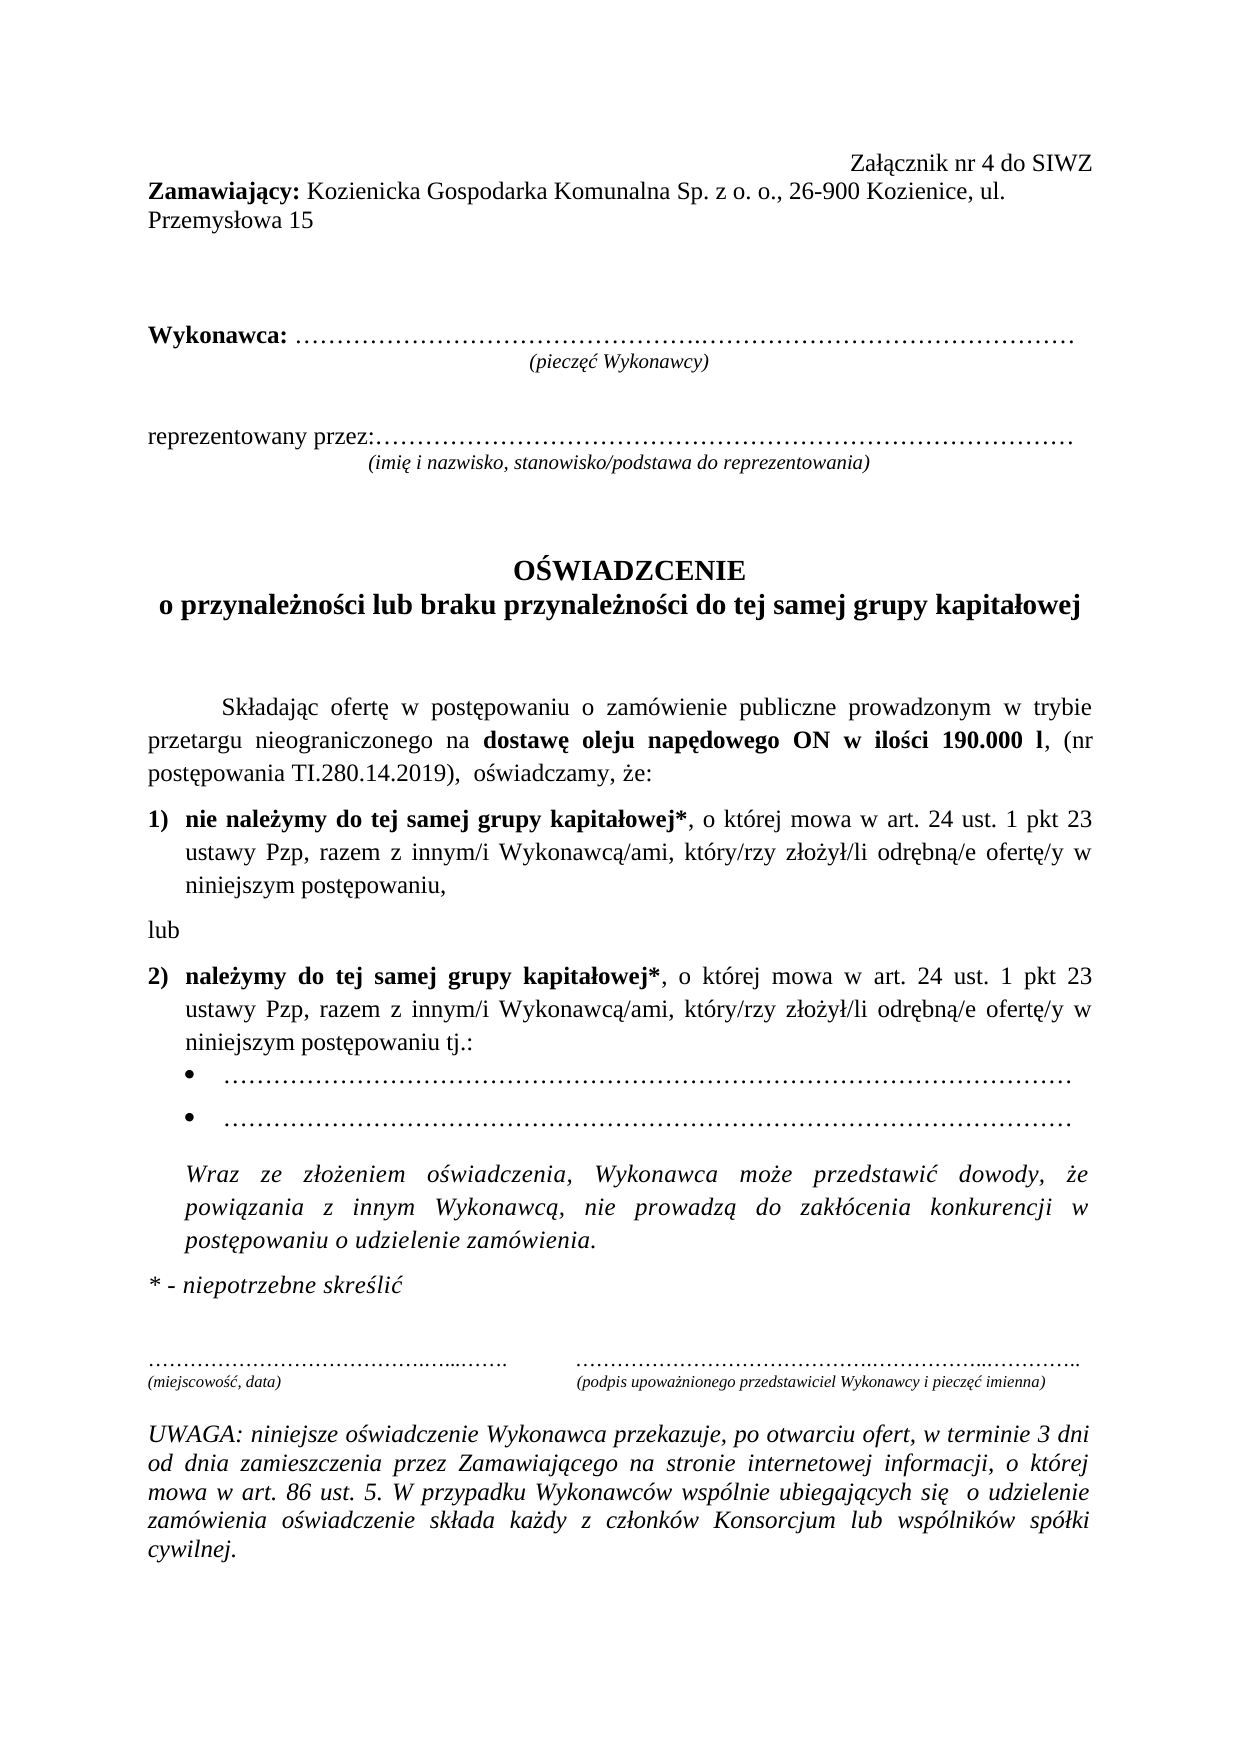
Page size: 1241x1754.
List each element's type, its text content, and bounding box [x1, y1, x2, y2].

list ………………………………………………………………………………………… [185, 1103, 1093, 1132]
text (miejscowość, data) (podpis upoważnionego przedstawiciel Wykonawcy i pieczęć imienna) [148, 1371, 1093, 1391]
text * - niepotrzebne skreślić [148, 1270, 1093, 1299]
text ………………………………….…...……. …………………………………….……………..………….. [148, 1347, 1093, 1371]
text Składając ofertę w postępowaniu o zamówienie publiczne prowadzonym w trybie przetargu nieograniczonego na dostawę oleju napędowego ON w ilości 190.000 l, (nr postępowania TI.280.14.2019), oświadczamy, że: [148, 692, 1093, 787]
text Wykonawca: ………………………………………….……………………………………… [148, 320, 1093, 349]
text o przynależności lub braku przynależności do tej samej grupy kapitałowej [148, 587, 1093, 621]
text Zamawiający: Kozienicka Gospodarka Komunalna Sp. z o. o., 26-900 Kozienice, ul. Przemysłowa 15 [148, 176, 1093, 234]
list ………………………………………………………………………………………… [185, 1060, 1093, 1089]
list nie należymy do tej samej grupy kapitałowej*, o której mowa w art. 24 ust. 1 pkt 23 ustawy Pzp, razem z innym/i Wykonawcą/ami, który/rzy złożył/li odrębną/e ofertę/y w niniejszym postępowaniu, [148, 804, 1093, 899]
text lub [148, 916, 1093, 944]
text reprezentowany przez:………………………………………………………………………… [148, 421, 1093, 450]
text OŚWIADZCENIE [166, 553, 1093, 587]
text UWAGA: niniejsze oświadczenie Wykonawca przekazuje, po otwarciu ofert, w terminie 3 dni od dnia zamieszczenia przez Zamawiającego na stronie internetowej informacji, o której mowa w art. 86 ust. 5. W przypadku Wykonawców wspólnie ubiegających się o udzielenie zamówienia oświadczenie składa każdy z członków Konsorcjum lub wspólników spółki cywilnej. [148, 1419, 1093, 1563]
text Wraz ze złożeniem oświadczenia, Wykonawca może przedstawić dowody, że powiązania z innym Wykonawcą, nie prowadzą do zakłócenia konkurencji w postępowaniu o udzielenie zamówienia. [185, 1159, 1093, 1254]
list należymy do tej samej grupy kapitałowej*, o której mowa w art. 24 ust. 1 pkt 23 ustawy Pzp, razem z innym/i Wykonawcą/ami, który/rzy złożył/li odrębną/e ofertę/y w niniejszym postępowaniu tj.: [148, 961, 1093, 1056]
text (imię i nazwisko, stanowisko/podstawa do reprezentowania) [148, 450, 1093, 474]
text Załącznik nr 4 do SIWZ [147, 148, 1093, 176]
text (pieczęć Wykonawcy) [148, 349, 1093, 373]
